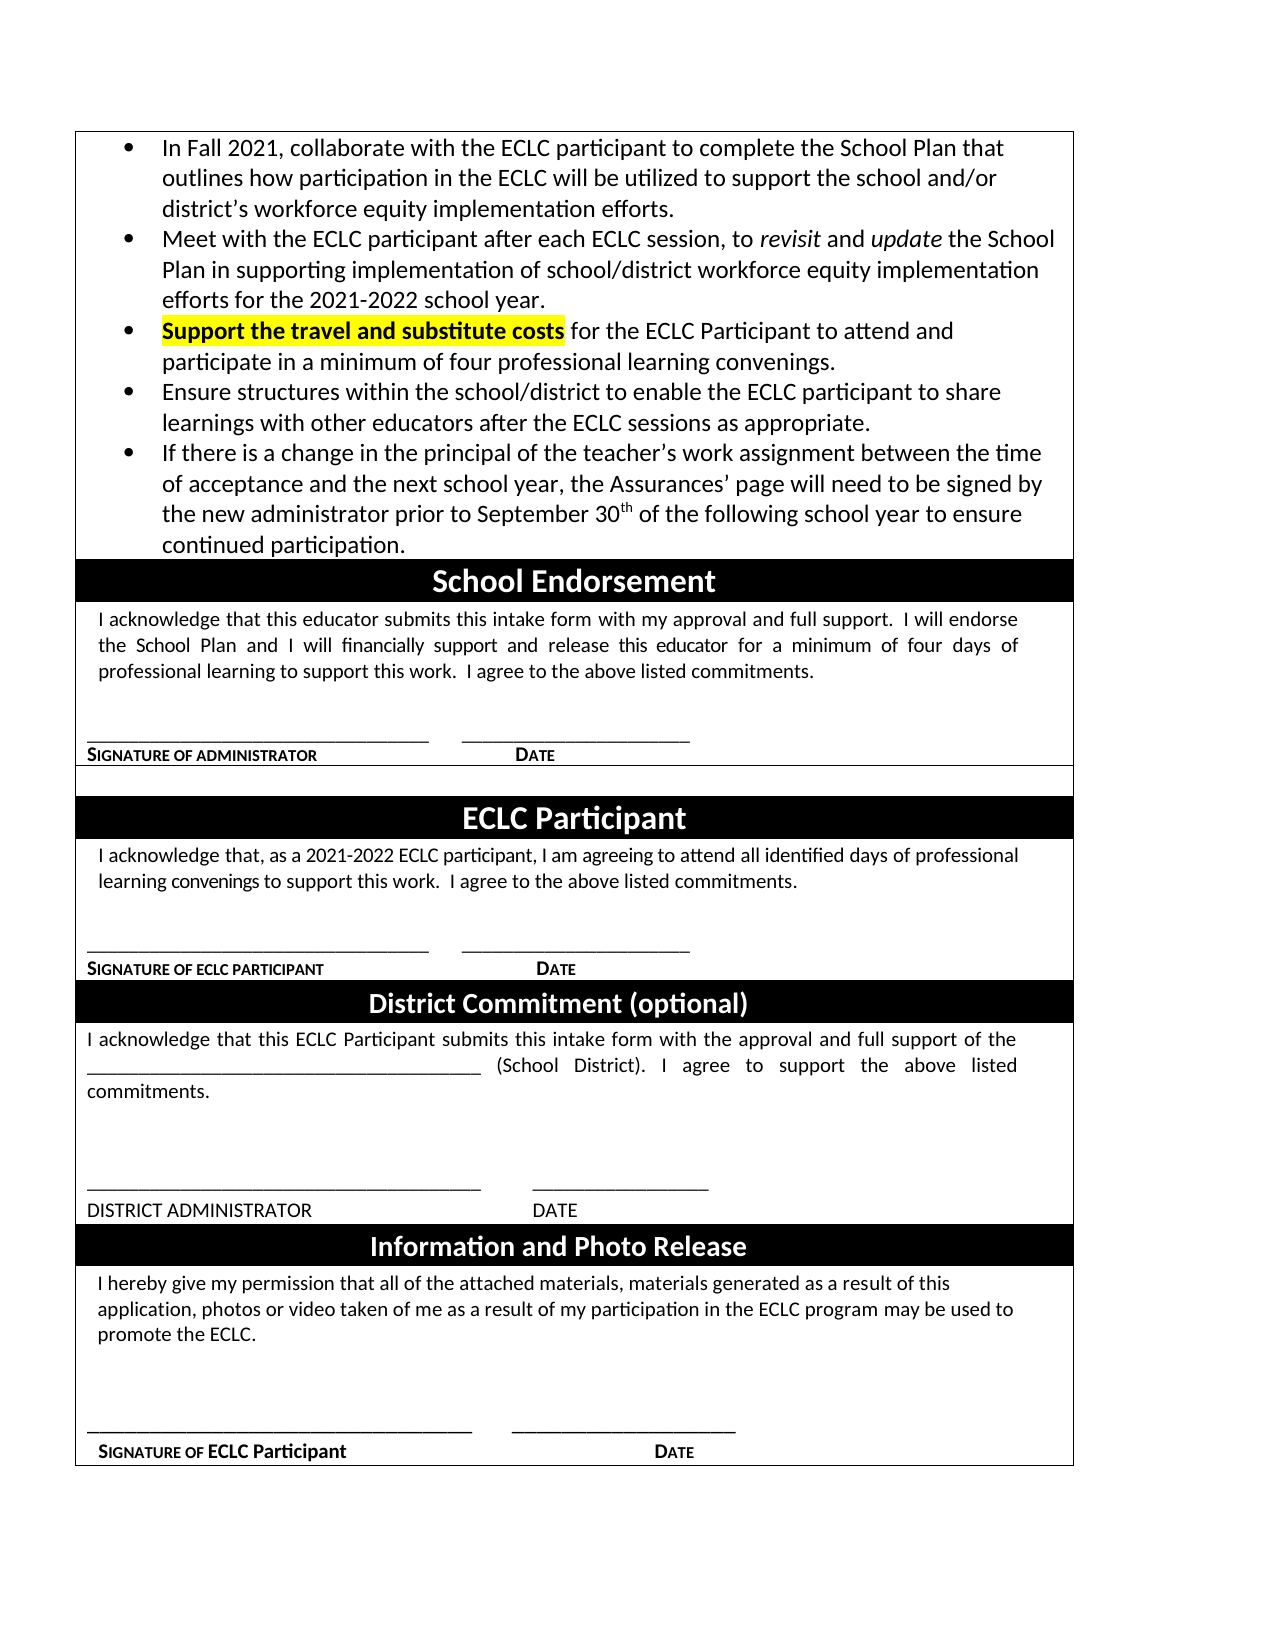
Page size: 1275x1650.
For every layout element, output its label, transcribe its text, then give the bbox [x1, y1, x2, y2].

table_cell I acknowledge that this ECLC Participant submits this intake form with the approval and full support of the ______________________________________ (School District). I agree to support the above listed commitments. ______________________________________ _________________ DISTRICT ADMINISTRATOR DATE [76, 1023, 1073, 1224]
table_cell School Endorsement [76, 560, 1073, 601]
table_cell I hereby give my permission that all of the attached materials, materials generated as a result of this application, photos or video taken of me as a result of my participation in the ECLC program may be used to promote the ECLC. _______________________________ __________________ SIGNATURE OF ECLC Participant DATE [76, 1266, 1073, 1465]
table_cell District Commitment (optional) [76, 981, 1073, 1021]
table_cell [76, 766, 1073, 796]
table_cell I acknowledge that, as a 2021-2022 ECLC participant, I am agreeing to attend all identified days of professional learning convenings to support this work. I agree to the above listed commitments. _________________________________ ______________________ SIGNATURE OF ECLC PARTICIPANT DATE [76, 839, 1073, 980]
table_cell ECLC Participant [76, 797, 1073, 838]
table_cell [76, 132, 1073, 559]
table_cell Information and Photo Release [76, 1225, 1073, 1265]
table_cell I acknowledge that this educator submits this intake form with my approval and full support. I will endorse the School Plan and I will financially support and release this educator for a minimum of four days of professional learning to support this work. I agree to the above listed commitments. _________________________________ ______________________ SIGNATURE OF ADMINISTRATOR DATE [76, 602, 1073, 765]
